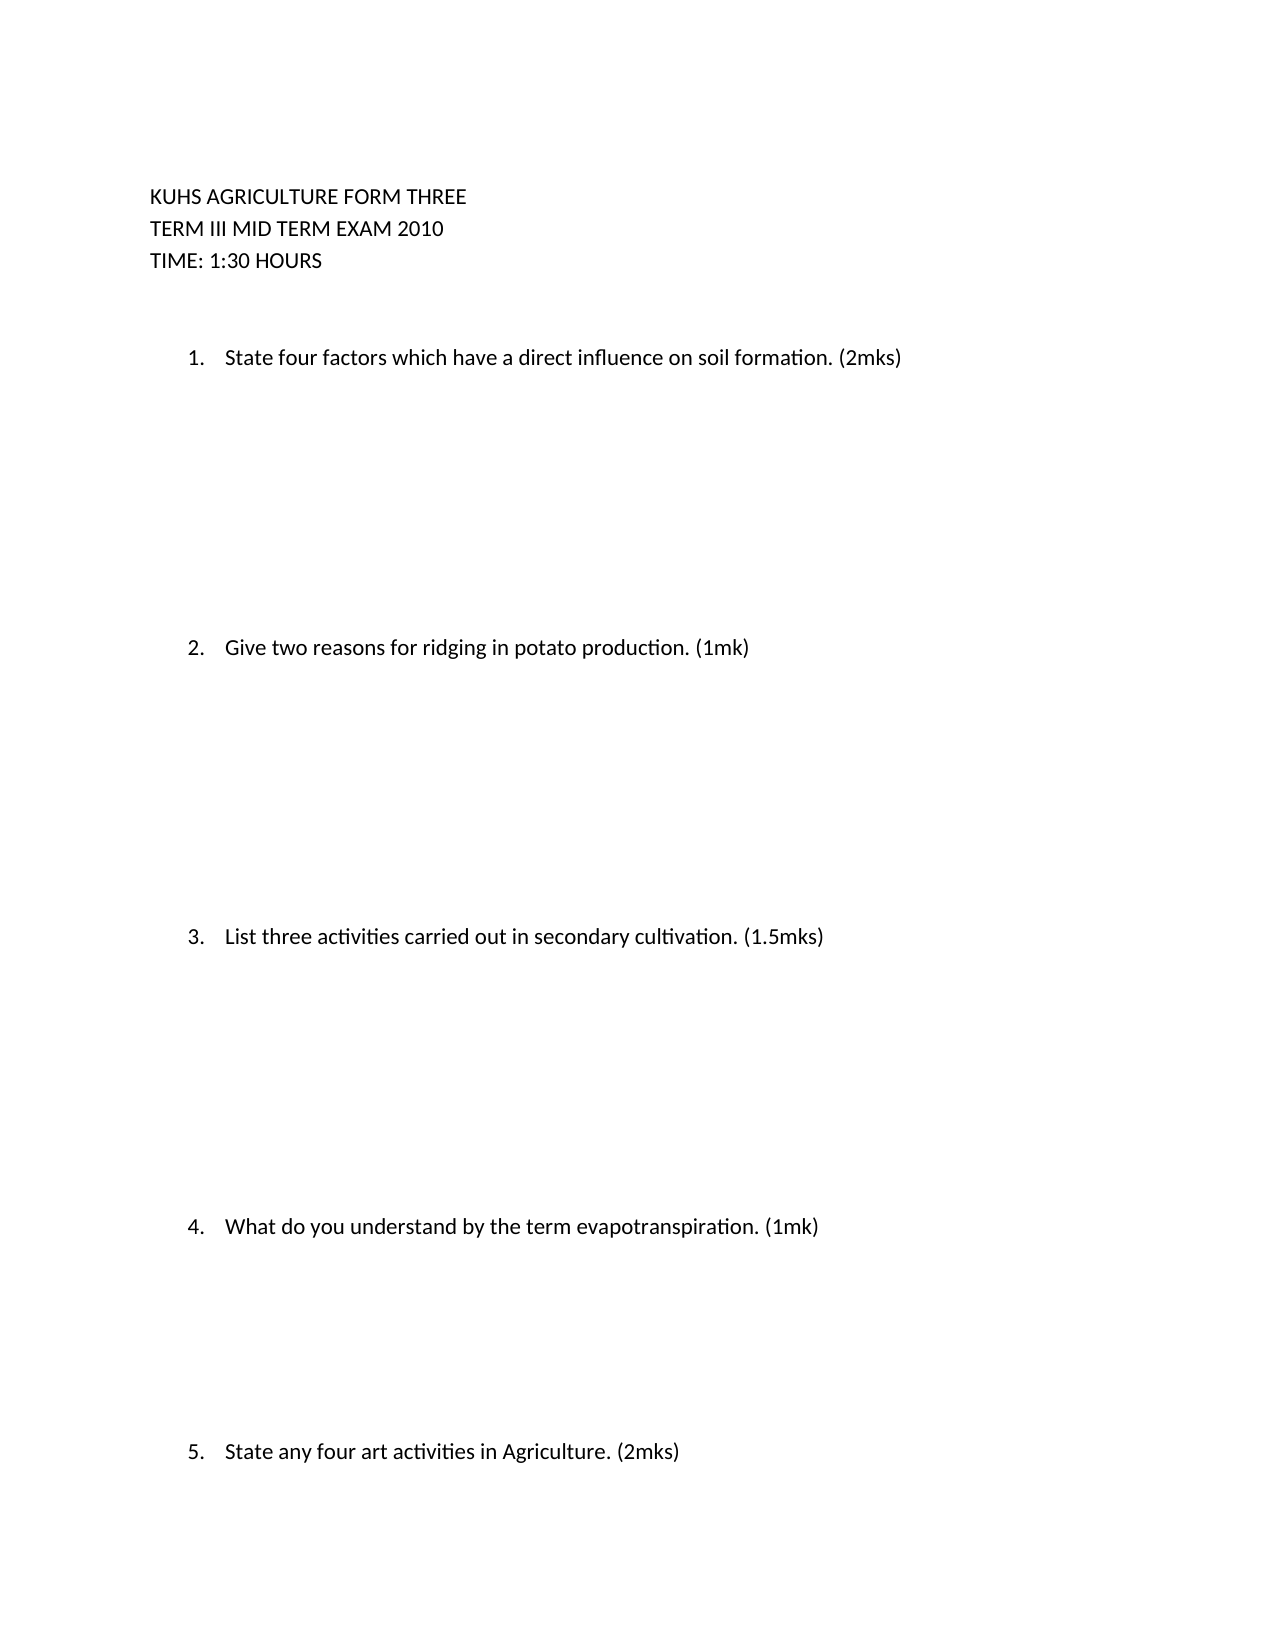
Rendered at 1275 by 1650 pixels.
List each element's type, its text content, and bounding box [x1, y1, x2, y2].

text TIME: 1:30 HOURS [150, 247, 1125, 274]
list Give two reasons for ridging in potato production. (1mk) [187, 633, 1125, 661]
list State any four art activities in Agriculture. (2mks) [187, 1437, 1125, 1466]
text TERM III MID TERM EXAM 2010 [150, 214, 1125, 242]
text KUHS AGRICULTURE FORM THREE [150, 182, 1125, 210]
list What do you understand by the term evapotranspiration. (1mk) [187, 1212, 1125, 1240]
list List three activities carried out in secondary cultivation. (1.5mks) [187, 922, 1125, 951]
list State four factors which have a direct influence on soil formation. (2mks) [187, 343, 1125, 403]
